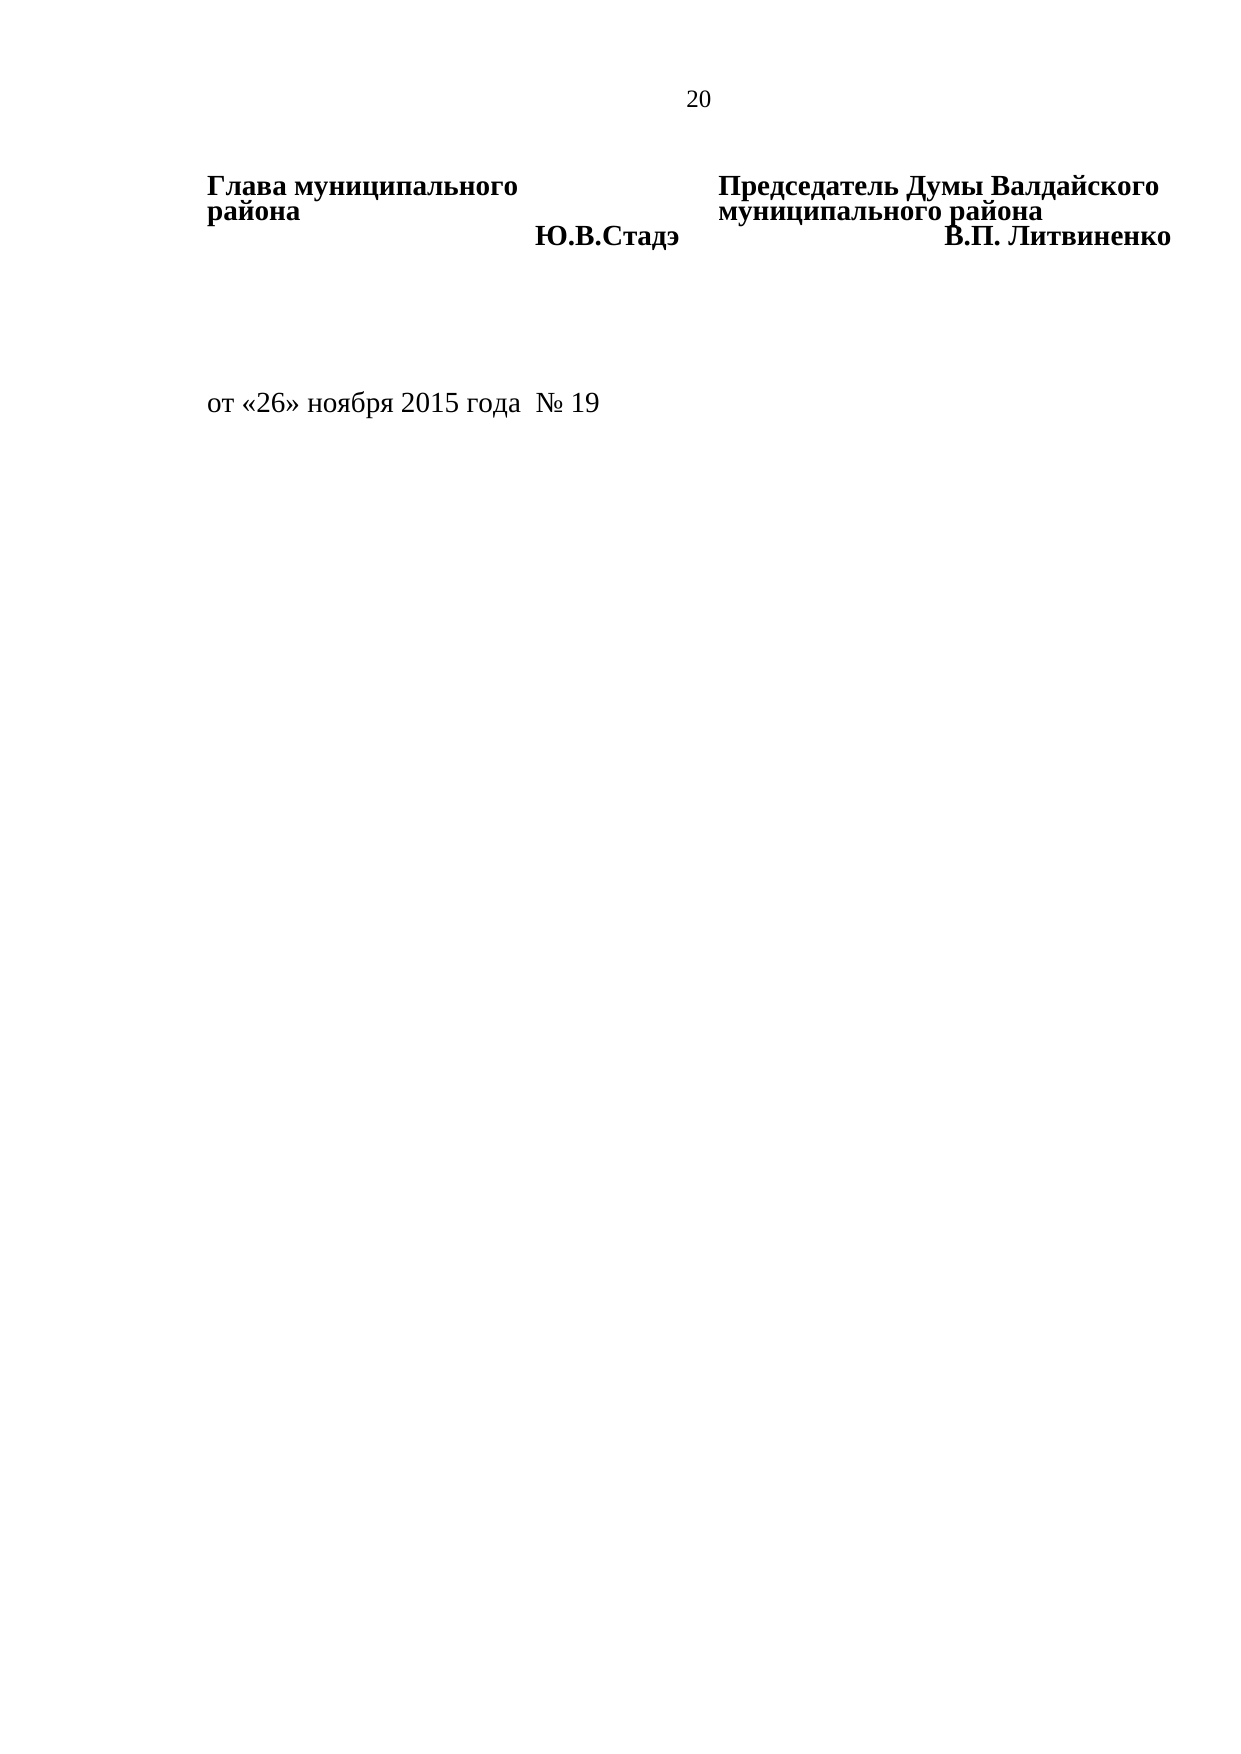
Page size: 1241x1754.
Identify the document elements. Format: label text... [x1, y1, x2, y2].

table_header Глава муниципального района Ю.В.Стадэ [196, 176, 707, 284]
text от «26» ноября 2015 года № 19 [207, 385, 1181, 418]
table_header Председатель Думы Валдайского муниципального района В.П. Литвиненко [707, 176, 1192, 284]
